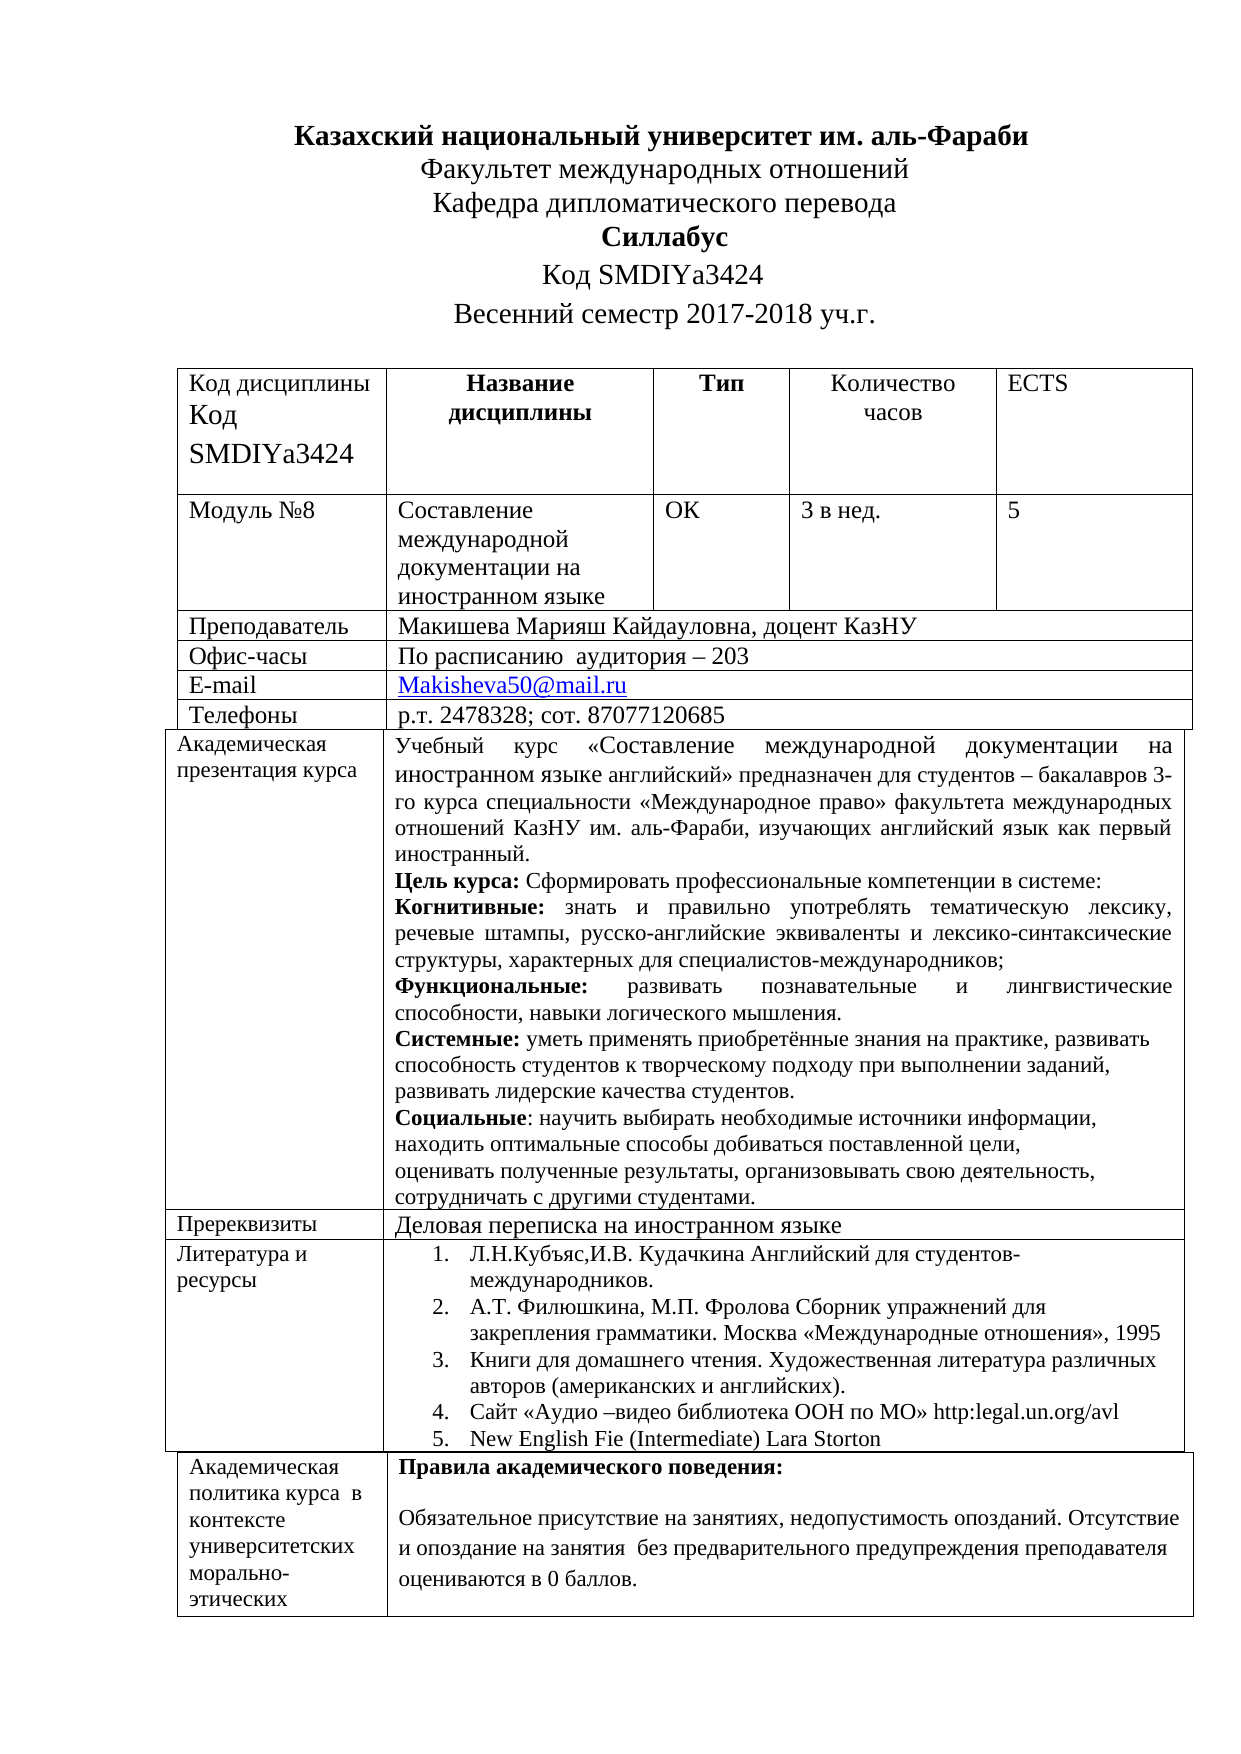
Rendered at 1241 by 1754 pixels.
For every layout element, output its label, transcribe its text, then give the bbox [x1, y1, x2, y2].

table_header Тип [654, 369, 789, 494]
table_cell ОК [654, 495, 789, 610]
table_cell р.т. 2478328; сот. 87077120685 [387, 700, 1192, 729]
text Силлабус [177, 219, 1152, 252]
table_cell Преподаватель [178, 611, 386, 640]
table_cell Литература и ресурсы [166, 1240, 383, 1451]
table_cell Учебный курс «Составление международной документации на иностранном языке английский» предназначен для студентов – бакалавров 3-го курса специальности «Международное право» факультета международных отношений КазНУ им. аль-Фараби, изучающих английский язык как первый иностранный. Цель курса: Сформировать профессиональные компетенции в системе: Когнитивные: знать и правильно употреблять тематическую лексику, речевые штампы, русско-английские эквиваленты и лексико-синтаксические структуры, характерных для специалистов-международников; Функциональные: развивать познавательные и лингвистические способности, навыки логического мышления. Системные: уметь применять приобретённые знания на практике, развивать способность студентов к творческому подходу при выполнении заданий, развивать лидерские качества студентов. Социальные: научить выбирать необходимые источники информации, находить оптимальные способы добиваться поставленной цели, оценивать полученные результаты, организовывать свою деятельность, сотрудничать с другими студентами. [384, 730, 1184, 1209]
table_header Код дисциплины Код SMDIYa3424 [178, 369, 386, 494]
table_cell Л.Н.Кубъяс,И.В. Кудачкина Английский для студентов- международников. А.Т. Филюшкина, М.П. Фролова Сборник упражнений для закрепления грамматики. Москва «Международные отношения», 1995 Книги для домашнего чтения. Художественная литература различных авторов (американских и английских). Сайт «Аудио –видео библиотека ООН по МО» http:legal.un.org/avl New English Fie (Intermediate) Lara Storton [384, 1240, 1184, 1451]
text Казахский национальный университет им. аль-Фараби [177, 118, 1152, 152]
table_cell Деловая переписка на иностранном языке [384, 1210, 1184, 1239]
text Код SMDIYa3424 [177, 257, 1152, 291]
table_cell Пререквизиты [166, 1210, 383, 1239]
text Кафедра дипломатического перевода [177, 185, 1152, 219]
table_cell 3 в нед. [790, 495, 996, 610]
table_cell E-mail [178, 671, 386, 699]
table_header Название дисциплины [387, 369, 653, 494]
table_header ECTS [997, 369, 1192, 494]
table_cell Makisheva50@mail.ru [387, 671, 1192, 699]
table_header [388, 1453, 1193, 1616]
table_cell Модуль №8 [178, 495, 386, 610]
table_cell Офис-часы [178, 641, 386, 669]
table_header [178, 1453, 387, 1616]
table_cell По расписанию аудитория – 203 [387, 641, 1192, 669]
text Факультет международных отношений [177, 152, 1152, 185]
text Весенний семестр 2017-2018 уч.г. [177, 296, 1152, 329]
table_cell Составление международной документации на иностранном языке [387, 495, 653, 610]
table_cell Макишева Марияш Кайдауловна, доцент КазНУ [387, 611, 1192, 640]
table_cell 5 [997, 495, 1192, 610]
table_cell Академическая презентация курса [166, 730, 383, 1209]
table_header Количество часов [790, 369, 996, 494]
table_cell Телефоны [178, 700, 386, 729]
